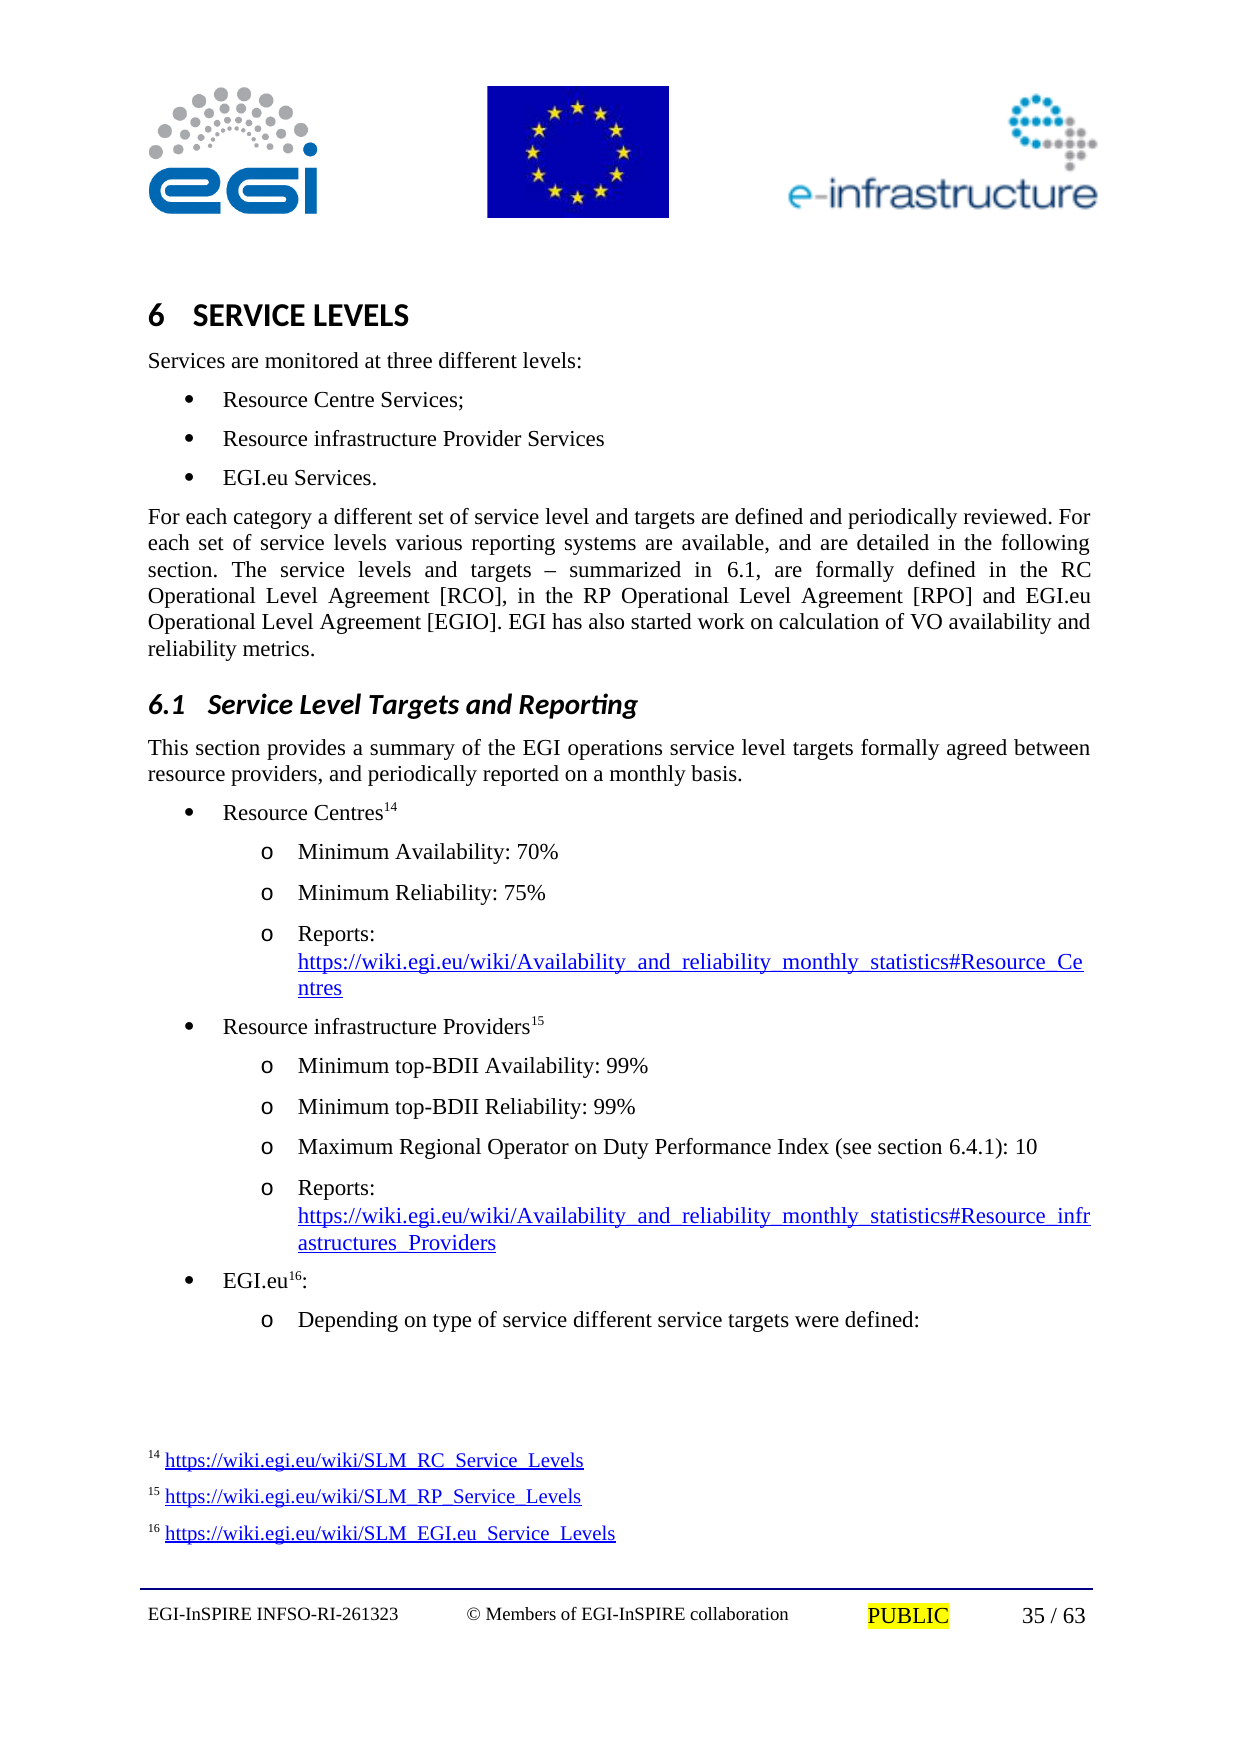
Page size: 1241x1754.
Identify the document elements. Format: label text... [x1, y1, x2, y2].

text For each category a different set of service level and targets are defined and periodically reviewed. For each set of service levels various reporting systems are available, and are detailed in the following section. The service levels and targets – summarized in 6.1, are formally defined in the RC Operational Level Agreement [RCO], in the RP Operational Level Agreement [RPO] and EGI.eu Operational Level Agreement [EGIO]. EGI has also started work on calculation of VO availability and reliability metrics. [148, 503, 1092, 661]
list Reports: https://wiki.egi.eu/wiki/Availability_and_reliability_monthly_statistics#Resource_Centres [260, 920, 1092, 1001]
list EGI.eu: [185, 1268, 1092, 1294]
list Resource Centres [185, 799, 1092, 826]
subtitle Service Level Targets and Reporting [148, 686, 1092, 722]
picture [147, 86, 319, 216]
picture [781, 86, 1106, 218]
list EGI.eu Services. [185, 464, 1092, 490]
list Minimum Availability: 70% [260, 838, 1092, 866]
list Minimum top-BDII Reliability: 99% [260, 1093, 1092, 1121]
subtitle Service Levels [148, 294, 1092, 335]
text This section provides a summary of the EGI operations service level targets formally agreed between resource providers, and periodically reported on a monthly basis. [148, 734, 1092, 787]
list Resource infrastructure Provider Services [185, 425, 1092, 452]
list Reports: https://wiki.egi.eu/wiki/Availability_and_reliability_monthly_statistics#Resource_infrastructures_Providers [260, 1174, 1092, 1255]
text Services are monitored at three different levels: [148, 347, 1092, 374]
picture [487, 86, 669, 218]
list Depending on type of service different service targets were defined: [260, 1306, 1092, 1335]
list Minimum Reliability: 75% [260, 879, 1092, 907]
list Resource Centre Services; [185, 386, 1092, 413]
list Resource infrastructure Providers [185, 1013, 1092, 1039]
list Maximum Regional Operator on Duty Performance Index (see section 6.4.1): 10 [260, 1133, 1092, 1162]
list Minimum top-BDII Availability: 99% [260, 1052, 1092, 1080]
